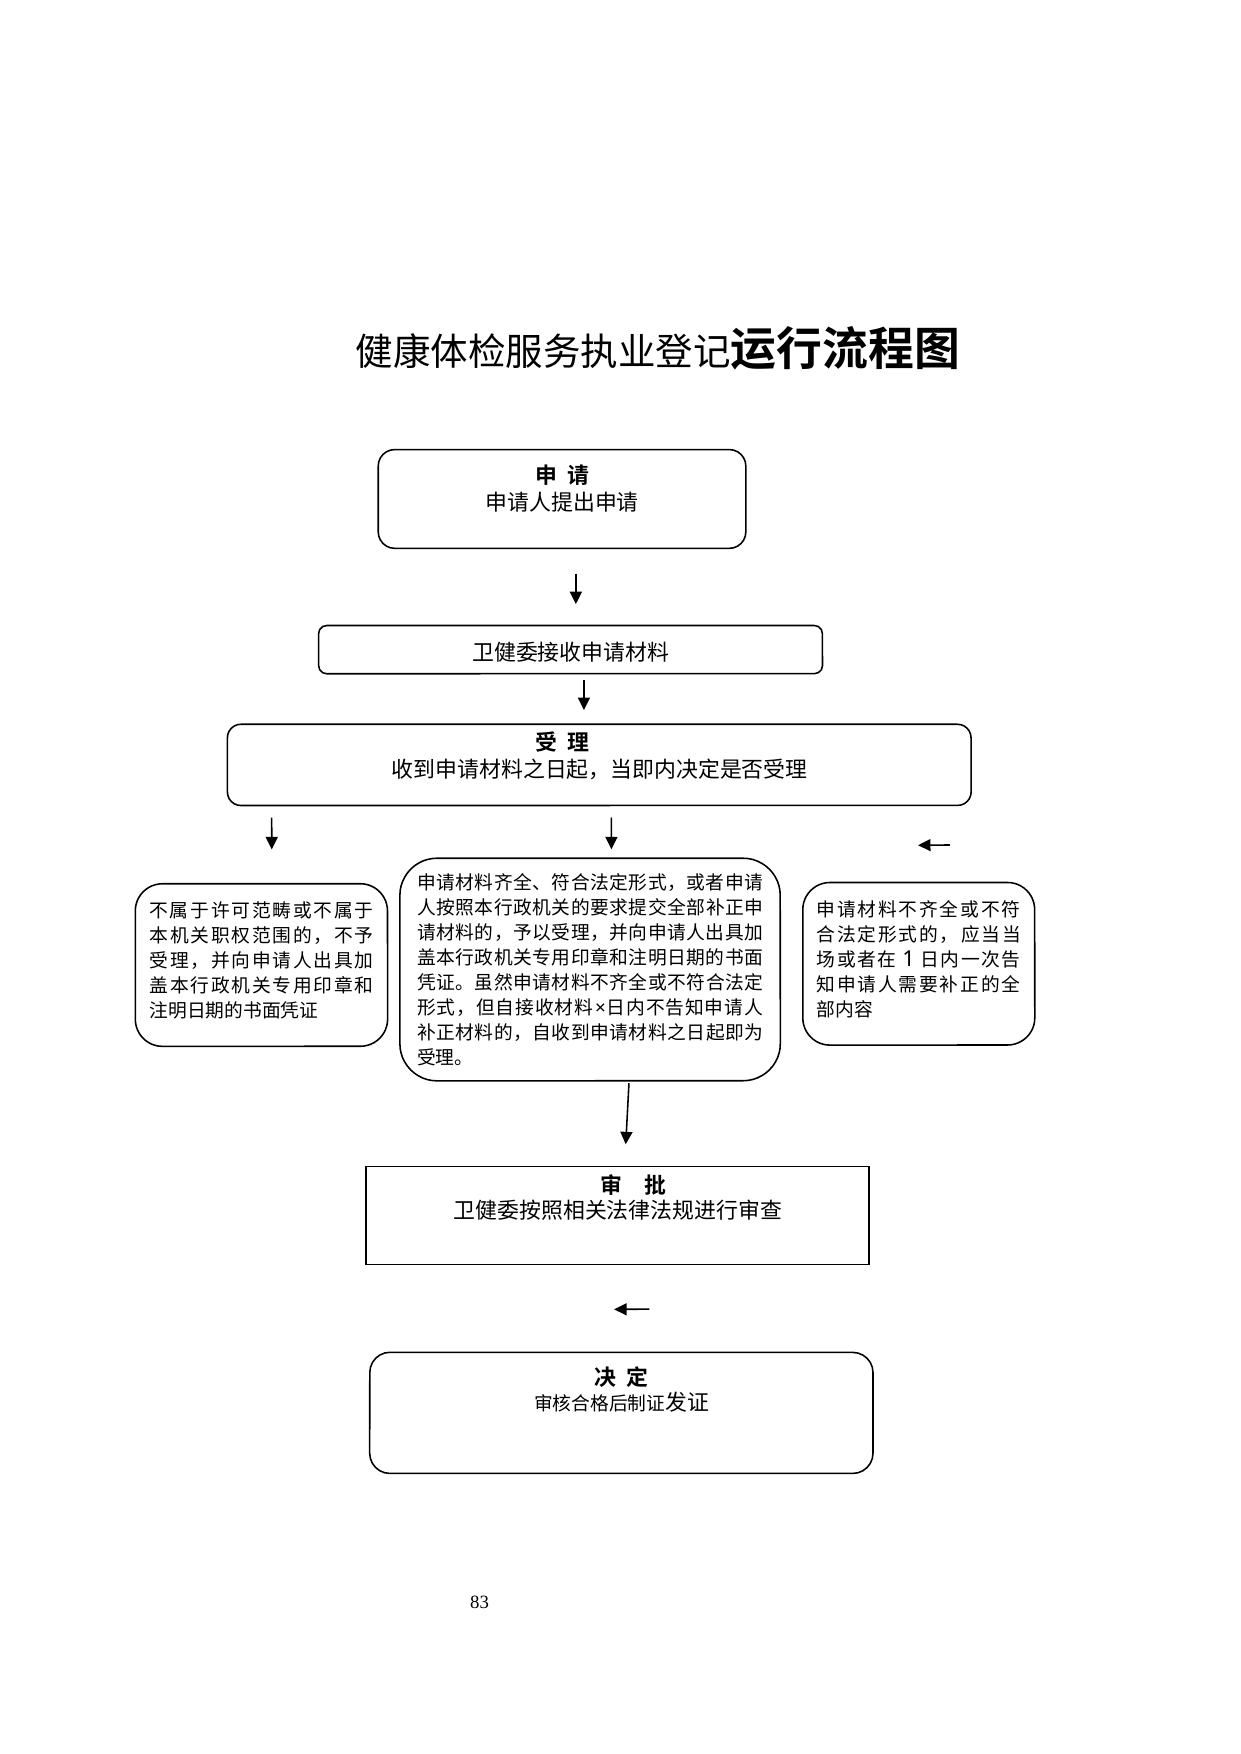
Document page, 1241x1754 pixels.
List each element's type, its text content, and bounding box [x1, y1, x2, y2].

text 健康体检服务执业登记运行流程图 [159, 312, 1081, 378]
